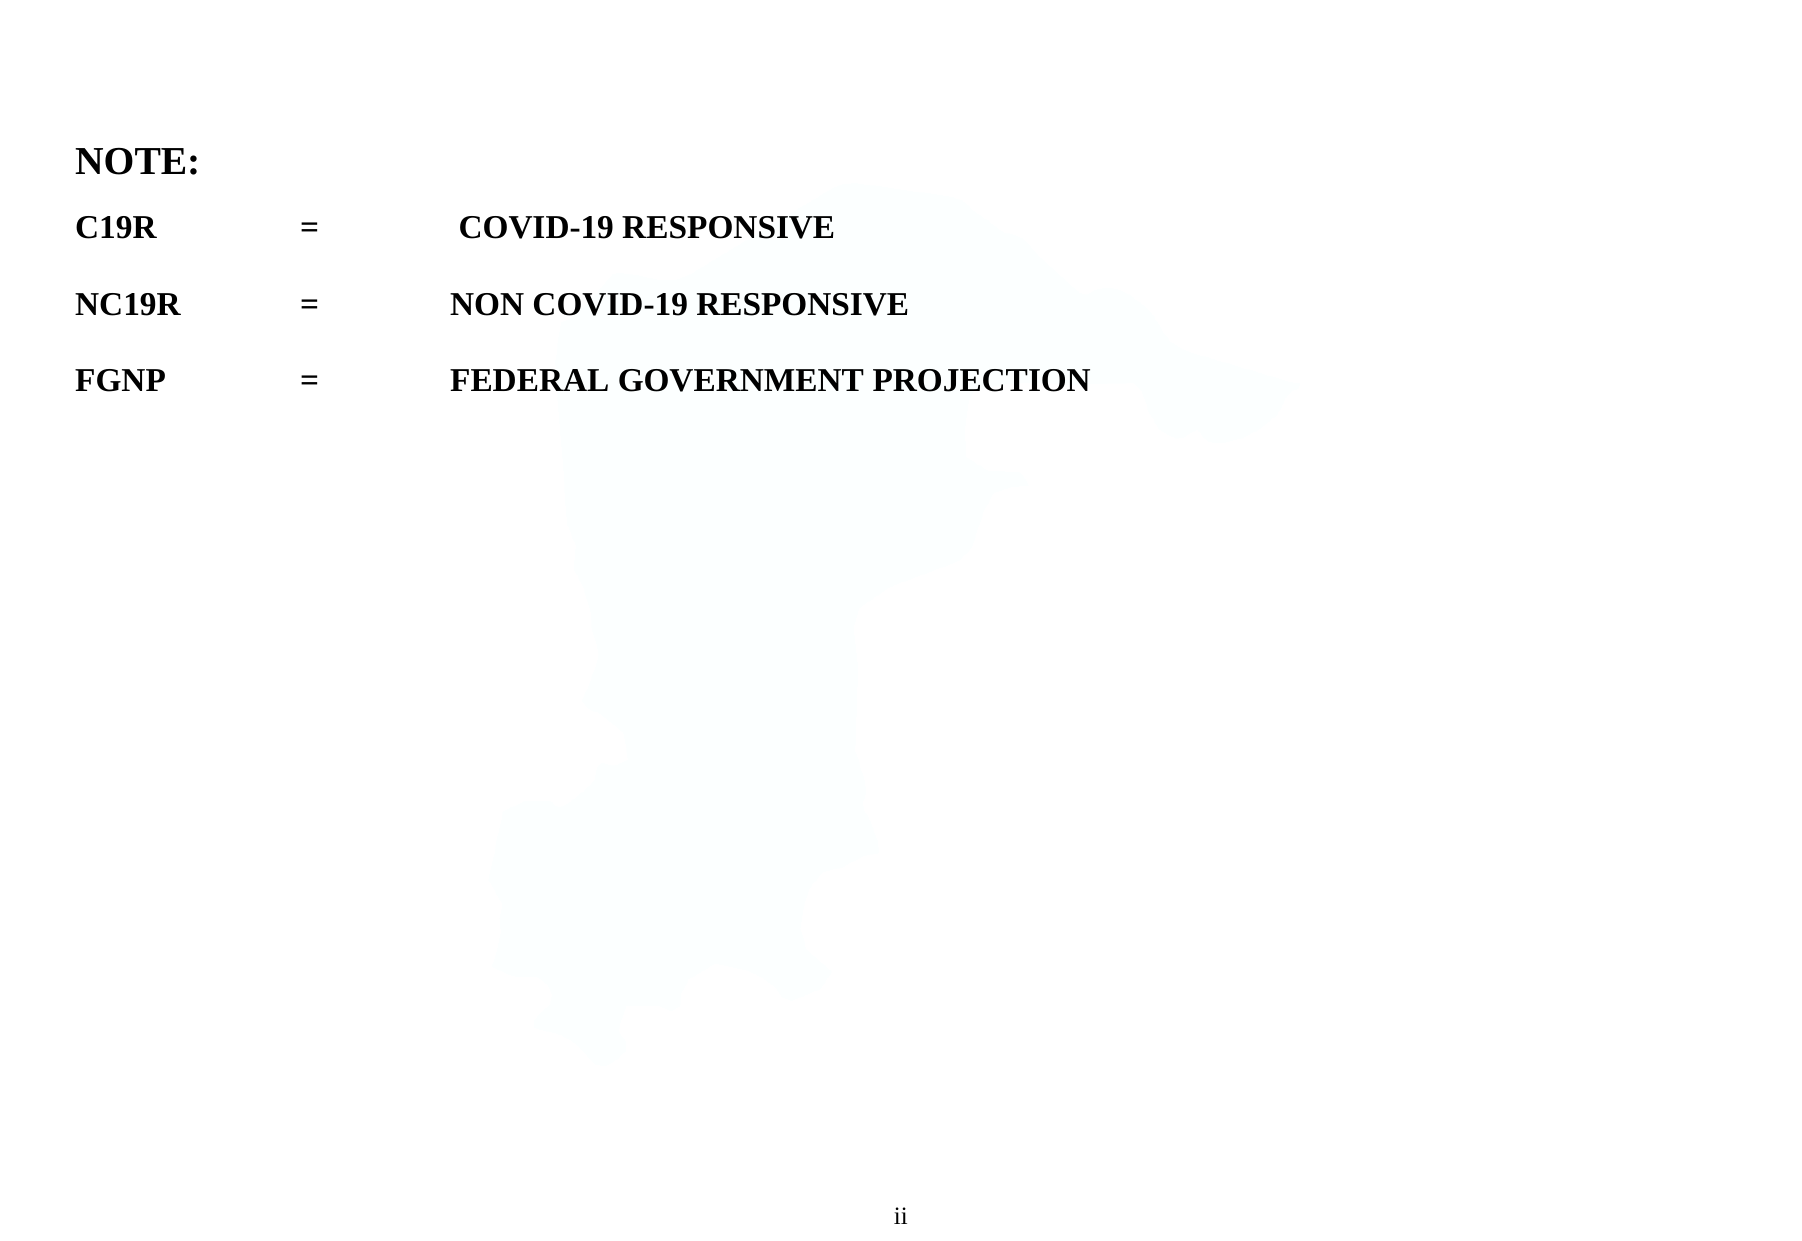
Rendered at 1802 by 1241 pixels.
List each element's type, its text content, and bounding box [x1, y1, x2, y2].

text C19R = COVID-19 RESPONSIVE [75, 207, 1726, 246]
text NOTE: [75, 138, 1726, 183]
text FGNP = FEDERAL GOVERNMENT PROJECTION [75, 361, 1726, 399]
text NC19R = NON COVID-19 RESPONSIVE [75, 284, 1726, 322]
